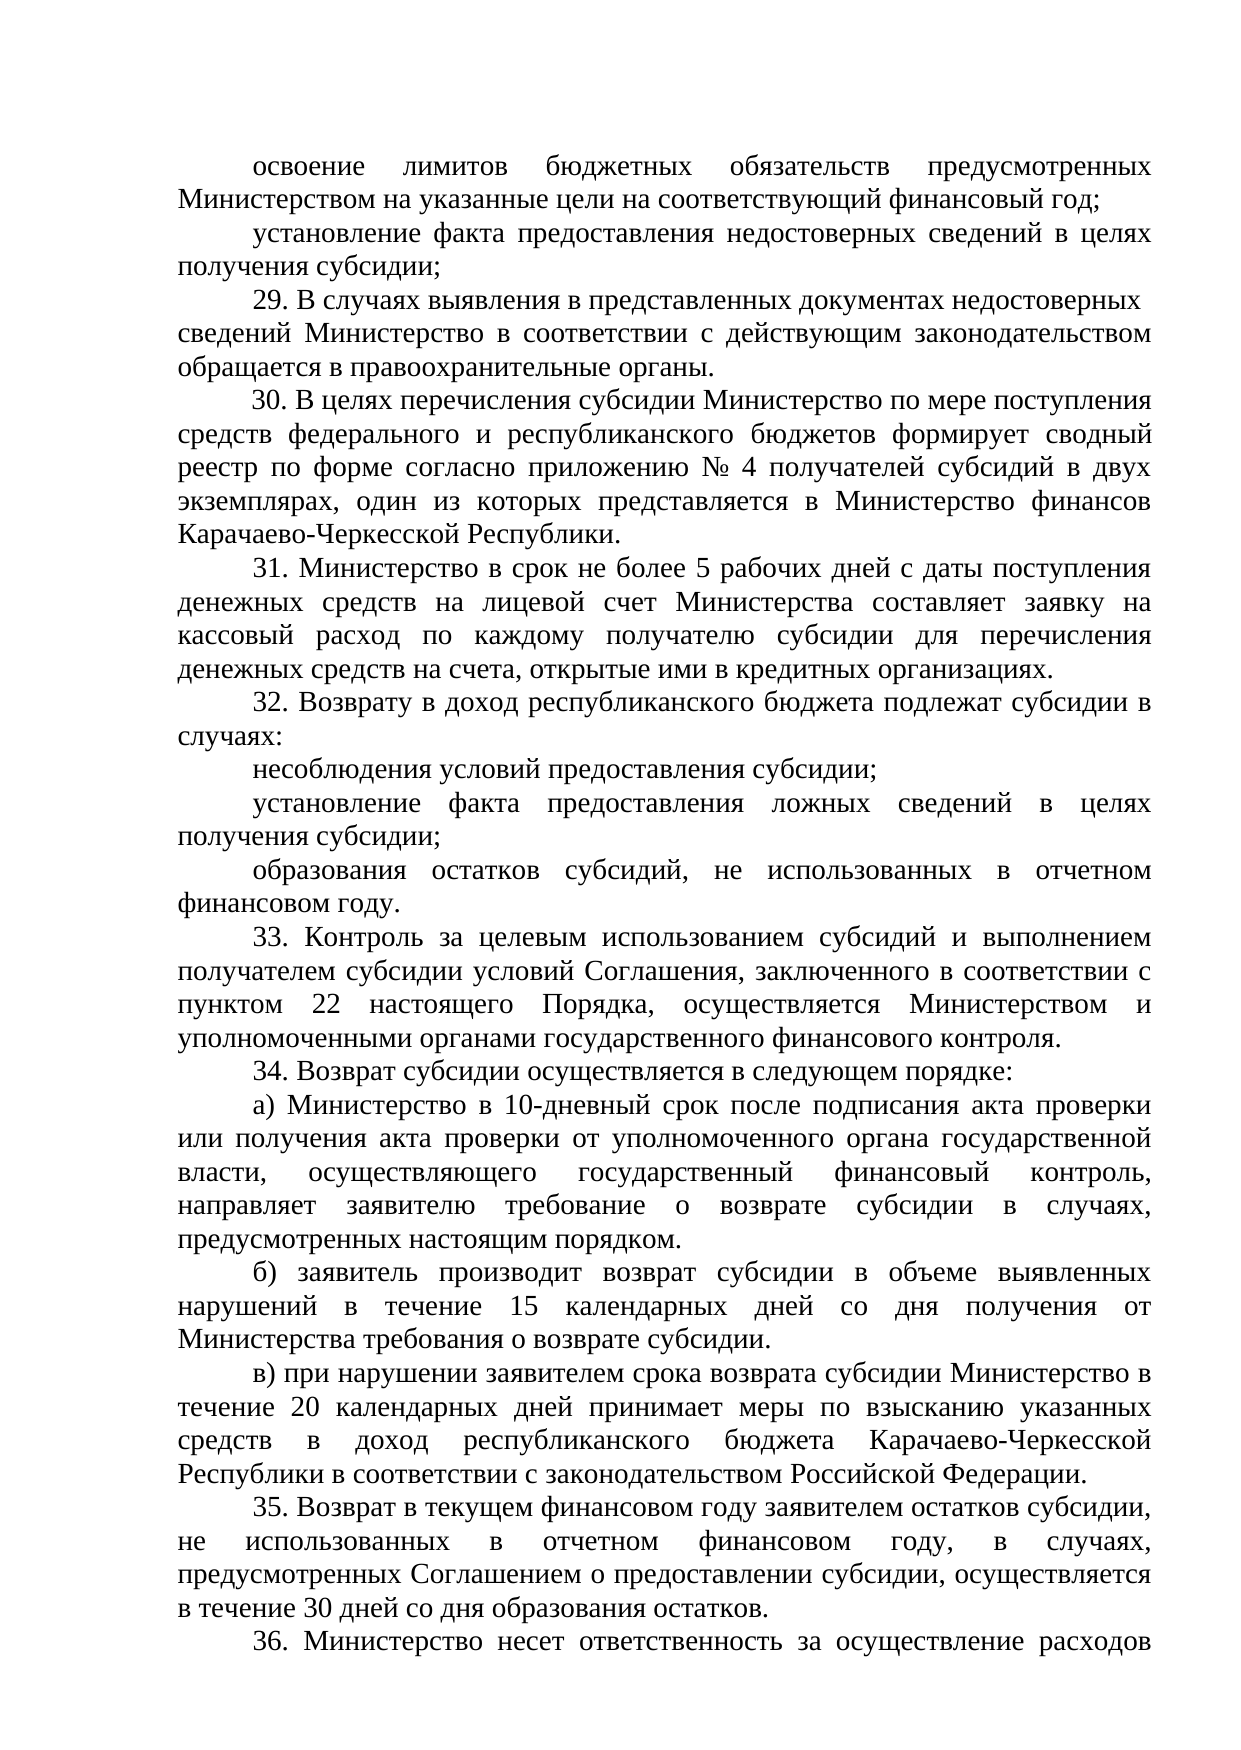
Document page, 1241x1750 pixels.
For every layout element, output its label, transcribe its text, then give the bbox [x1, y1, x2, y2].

text 29. В случаях выявления в представленных документах недостоверных [177, 282, 1152, 315]
text освоение лимитов бюджетных обязательств предусмотренных Министерством на указанные цели на соответствующий финансовый год; [177, 148, 1152, 215]
text б) заявитель производит возврат субсидии в объеме выявленных нарушений в течение 15 календарных дней со дня получения от Министерства требования о возврате субсидии. [177, 1254, 1152, 1355]
text сведений Министерство в соответствии с действующим законодательством обращается в правоохранительные органы. [177, 315, 1152, 382]
text а) Министерство в 10-дневный срок после подписания акта проверки или получения акта проверки от уполномоченного органа государственной власти, осуществляющего государственный финансовый контроль, направляет заявителю требование о возврате субсидии в случаях, предусмотренных настоящим порядком. [177, 1087, 1152, 1254]
text 35. Возврат в текущем финансовом году заявителем остатков субсидии, не использованных в отчетном финансовом году, в случаях, предусмотренных Соглашением о предоставлении субсидии, осуществляется в течение 30 дней со дня образования остатков. [177, 1489, 1152, 1623]
text 34. Возврат субсидии осуществляется в следующем порядке: [177, 1053, 1152, 1087]
text 33. Контроль за целевым использованием субсидий и выполнением получателем субсидии условий Соглашения, заключенного в соответствии с пунктом 22 настоящего Порядка, осуществляется Министерством и уполномоченными органами государственного финансового контроля. [177, 919, 1152, 1053]
text 31. Министерство в срок не более 5 рабочих дней с даты поступления денежных средств на лицевой счет Министерства составляет заявку на кассовый расход по каждому получателю субсидии для перечисления денежных средств на счета, открытые ими в кредитных организациях. [177, 550, 1152, 684]
text установление факта предоставления ложных сведений в целях получения субсидии; [177, 785, 1152, 852]
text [177, 1623, 1152, 1657]
text в) при нарушении заявителем срока возврата субсидии Министерство в течение 20 календарных дней принимает меры по взысканию указанных средств в доход республиканского бюджета Карачаево-Черкесской Республики в соответствии с законодательством Российской Федерации. [177, 1355, 1152, 1489]
text образования остатков субсидий, не использованных в отчетном финансовом году. [177, 852, 1152, 919]
text 32. Возврату в доход республиканского бюджета подлежат субсидии в случаях: [177, 684, 1152, 751]
text 30. В целях перечисления субсидии Министерство по мере поступления средств федерального и республиканского бюджетов формирует сводный реестр по форме согласно приложению № 4 получателей субсидий в двух экземплярах, один из которых представляется в Министерство финансов Карачаево-Черкесской Республики. [177, 382, 1152, 550]
text несоблюдения условий предоставления субсидии; [177, 751, 1152, 785]
text установление факта предоставления недостоверных сведений в целях получения субсидии; [177, 215, 1152, 282]
